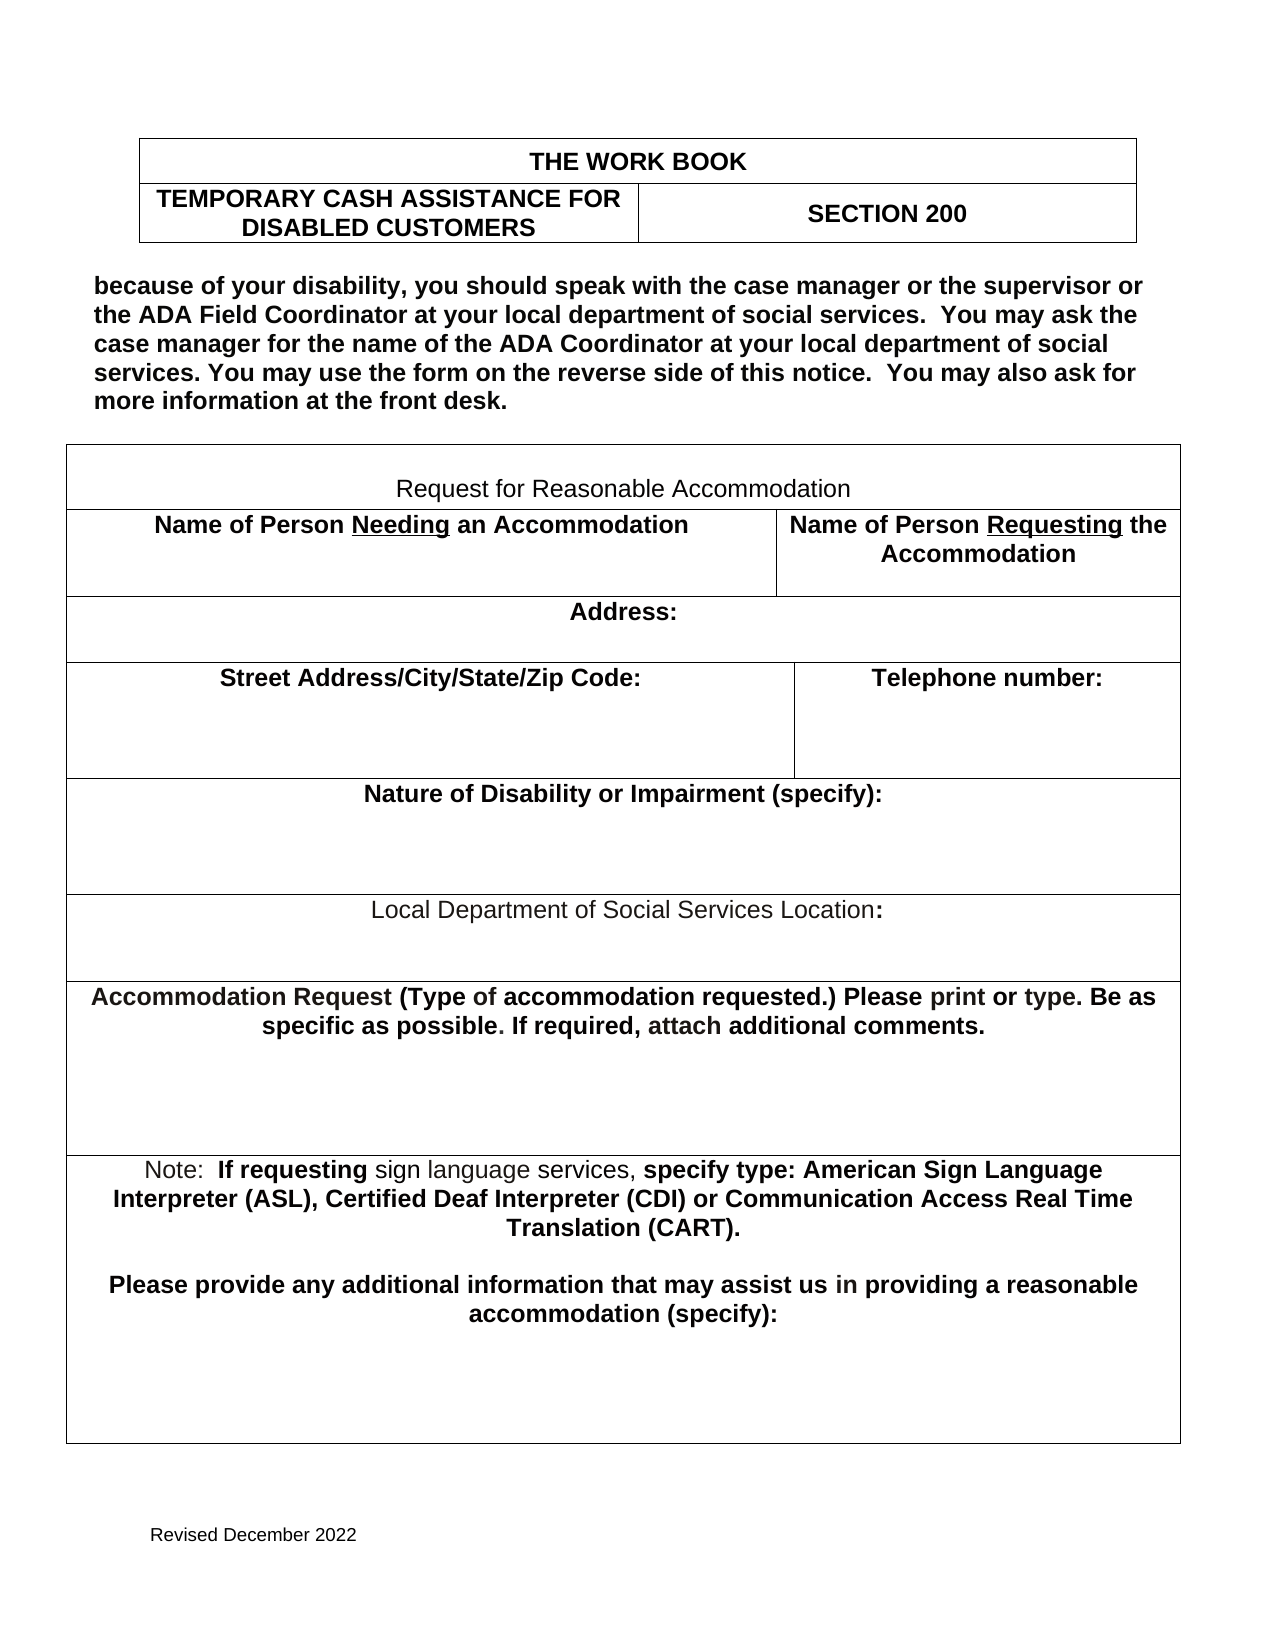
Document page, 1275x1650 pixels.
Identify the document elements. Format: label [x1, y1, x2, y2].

table_header [55, 271, 1199, 1473]
